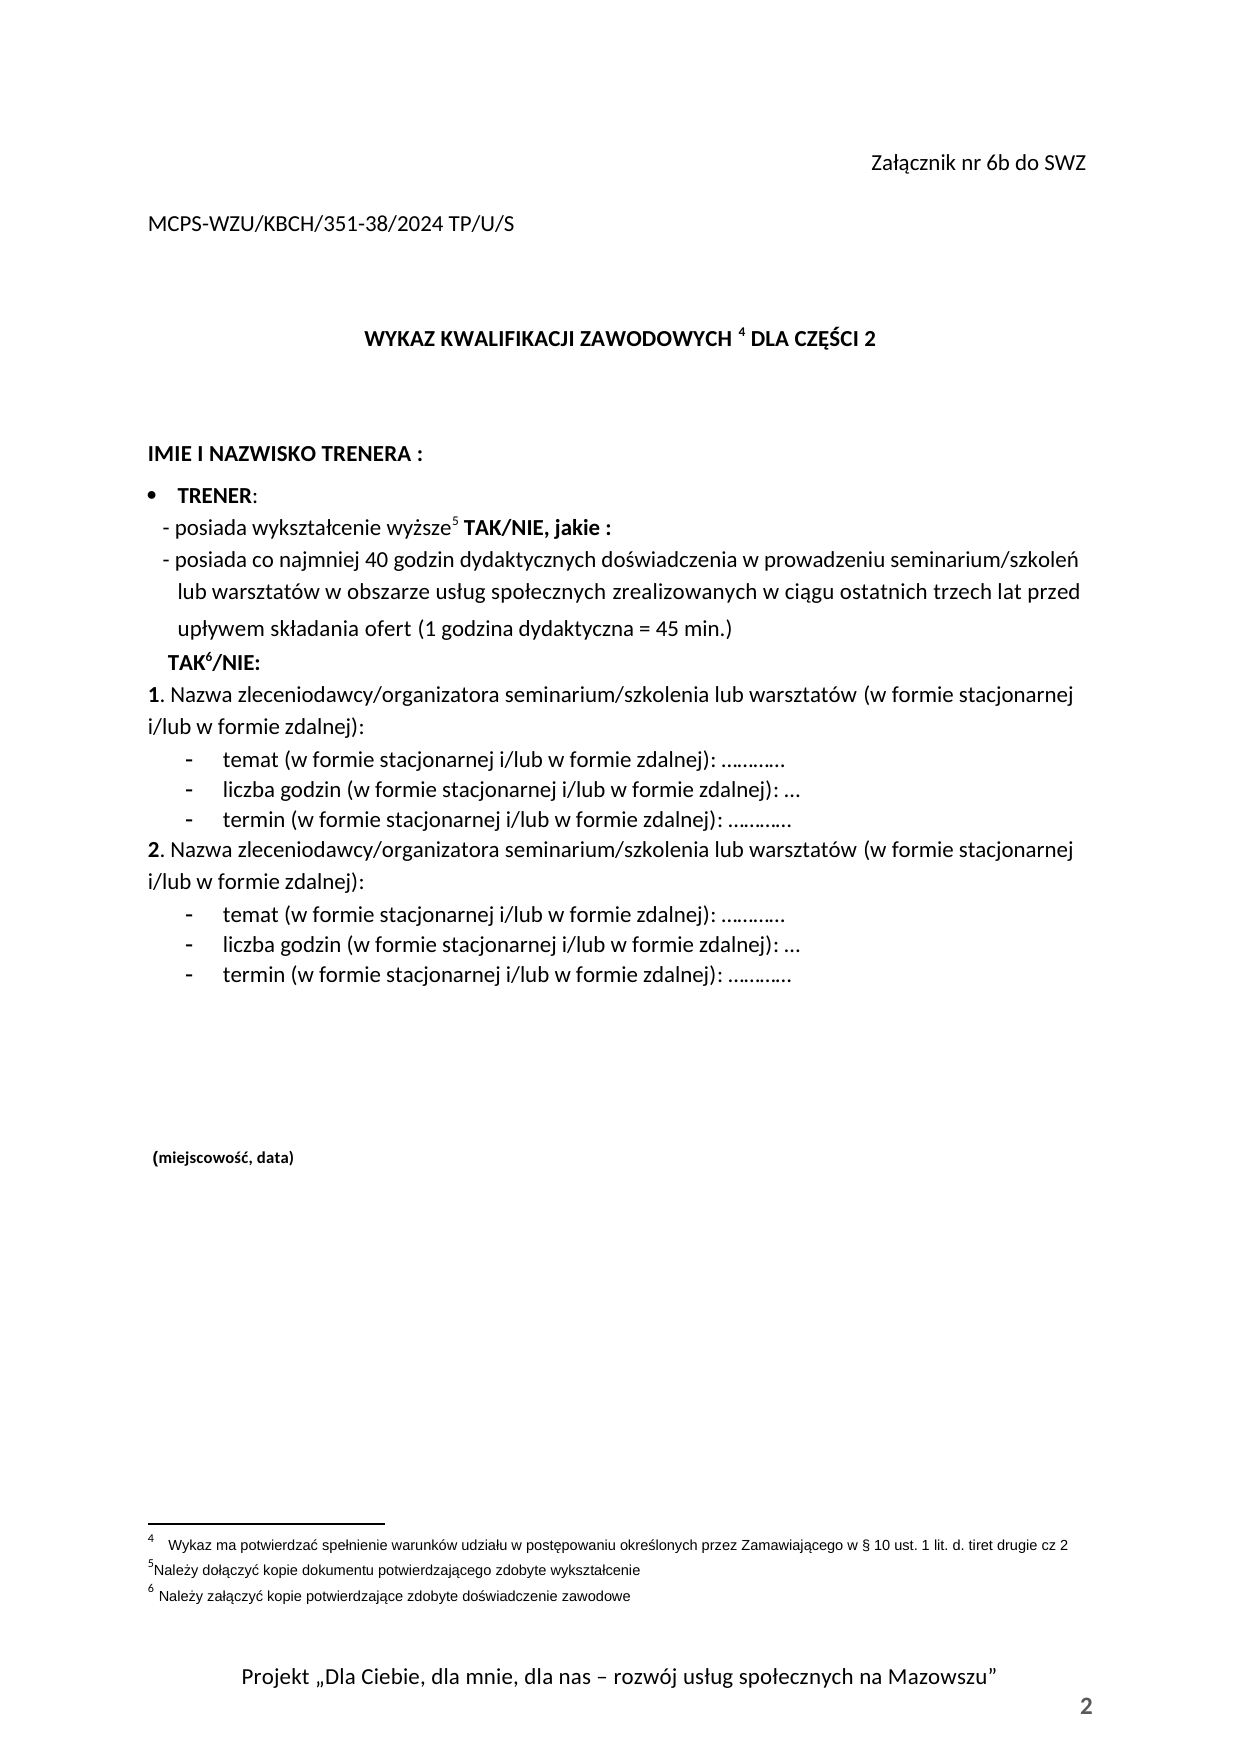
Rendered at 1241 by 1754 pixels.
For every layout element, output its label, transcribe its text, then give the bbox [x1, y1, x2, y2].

text Załącznik nr 6b do SWZ [811, 148, 1093, 176]
text IMIE I NAZWISKO TRENERA : [148, 439, 1093, 467]
list termin (w formie stacjonarnej i/lub w formie zdalnej): ………… [185, 805, 1093, 833]
text - posiada co najmniej 40 godzin dydaktycznych doświadczenia w prowadzeniu seminarium/szkoleń lub warsztatów w obszarze usług społecznych zrealizowanych w ciągu ostatnich trzech lat przed upływem składania ofert (1 godzina dydaktyczna = 45 min.) [162, 545, 1093, 643]
text MCPS-WZU/KBCH/351-38/2024 TP/U/S [148, 209, 1093, 237]
list TRENER: [148, 481, 1093, 509]
text (miejscowość, data) [148, 1147, 1093, 1168]
text WYKAZ KWALIFIKACJI ZAWODOWYCH DLA CZĘŚCI 2 [148, 324, 1093, 352]
text 1. Nazwa zleceniodawcy/organizatora seminarium/szkolenia lub warsztatów (w formie stacjonarnej i/lub w formie zdalnej): [148, 680, 1093, 741]
list temat (w formie stacjonarnej i/lub w formie zdalnej): ………… [185, 900, 1093, 928]
text 2. Nazwa zleceniodawcy/organizatora seminarium/szkolenia lub warsztatów (w formie stacjonarnej i/lub w formie zdalnej): [148, 835, 1093, 896]
list liczba godzin (w formie stacjonarnej i/lub w formie zdalnej): … [185, 775, 1093, 803]
text TAK/NIE: [162, 648, 1093, 676]
list termin (w formie stacjonarnej i/lub w formie zdalnej): ………… [185, 960, 1093, 988]
list liczba godzin (w formie stacjonarnej i/lub w formie zdalnej): … [185, 930, 1093, 958]
list temat (w formie stacjonarnej i/lub w formie zdalnej): ………… [185, 745, 1093, 773]
text - posiada wykształcenie wyższe TAK/NIE, jakie : [162, 513, 1093, 541]
